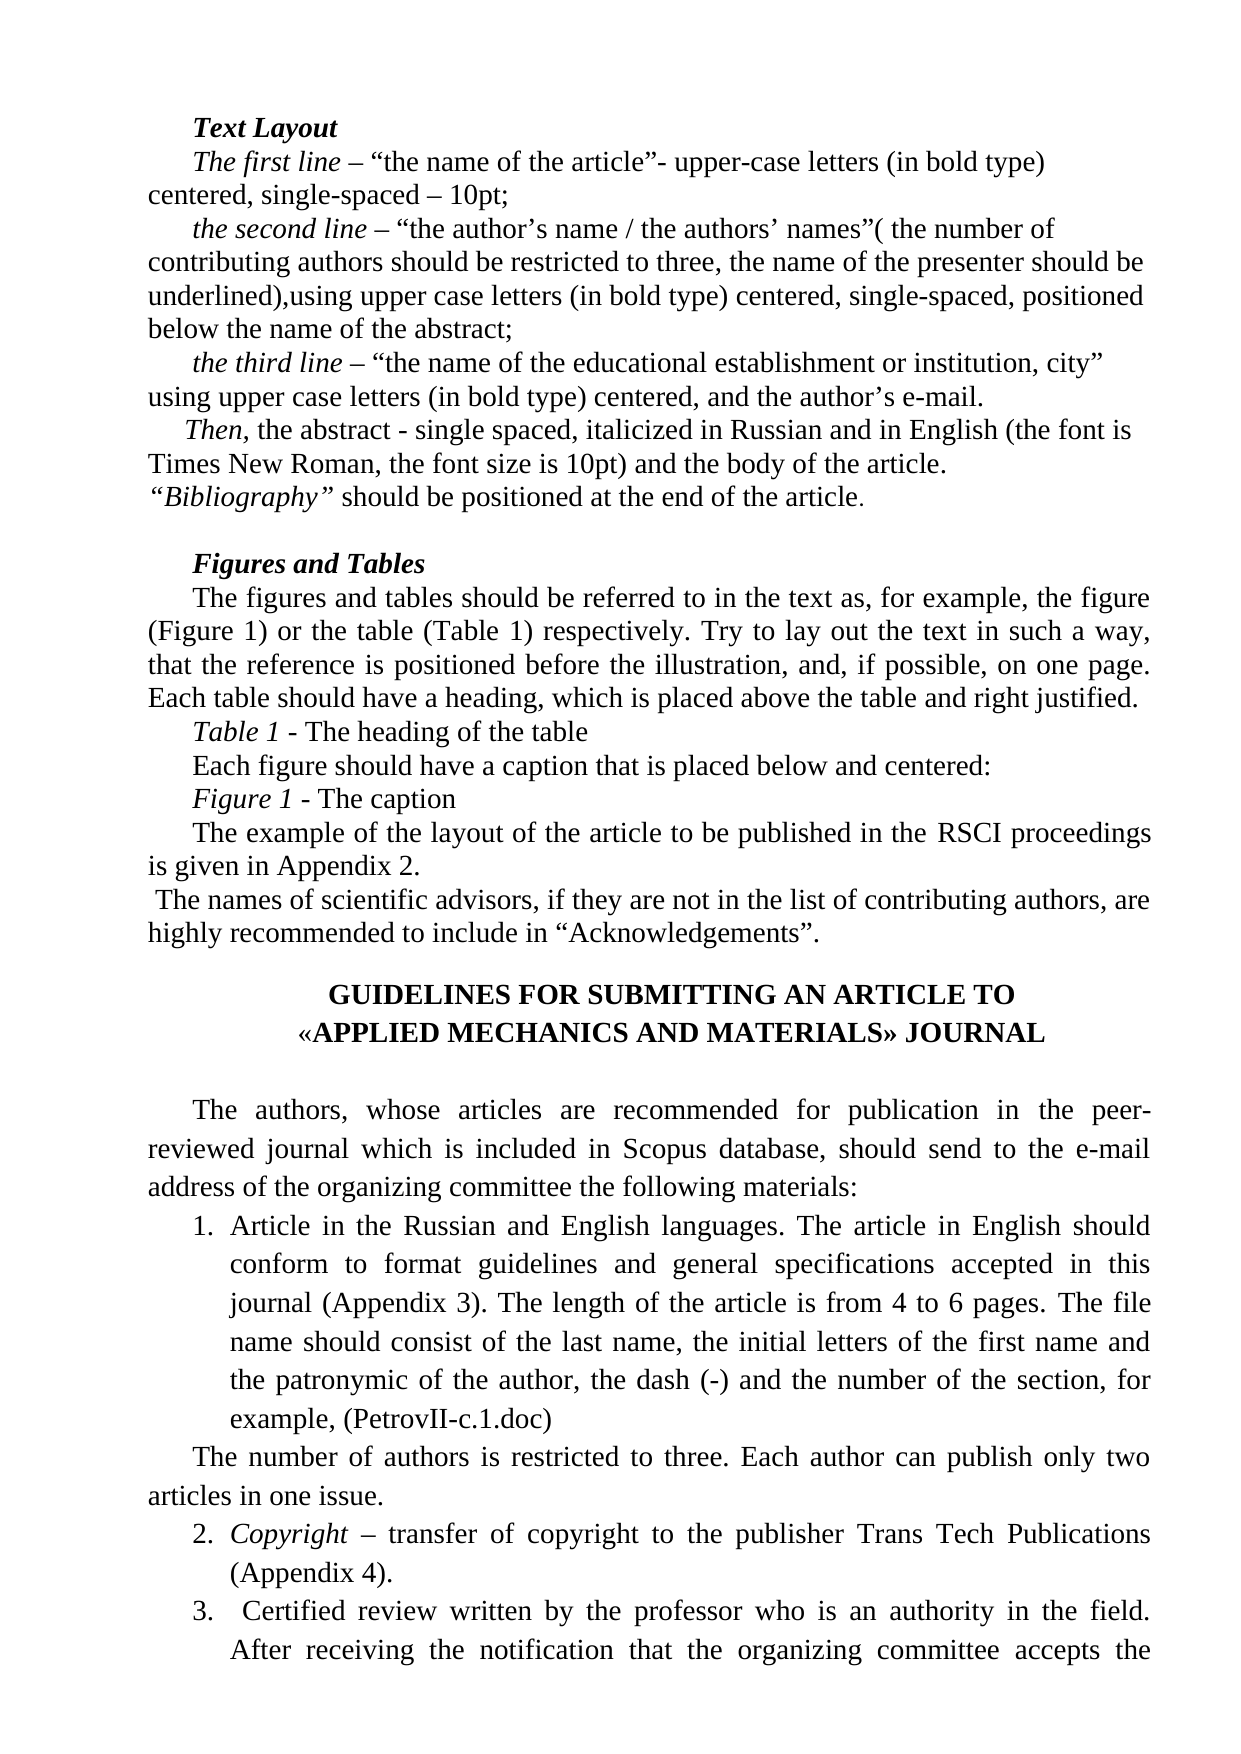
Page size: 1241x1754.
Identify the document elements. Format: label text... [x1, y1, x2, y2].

text the second line – “the author’s name / the authors’ names”( the number of contributing authors should be restricted to three, the name of the presenter should be underlined),using upper case letters (in bold type) centered, single-spaced, positioned below the name of the abstract; [148, 211, 1152, 345]
list Copyright – transfer of copyright to the publisher Trans Tech Publications (Appendix 4). [192, 1516, 1152, 1588]
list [192, 1593, 1152, 1666]
text Each figure should have a caption that is placed below and centered: [148, 748, 1152, 781]
text The authors, whose articles are recommended for publication in the peer-reviewed journal which is included in Scopus database, should send to the e-mail address of the organizing committee the following materials: [148, 1164, 1152, 1203]
text The authors, whose articles are recommended for publication in the peer-reviewed journal which is included in Scopus database, should send to the e-mail address of the organizing committee the following materials: [148, 1092, 1152, 1131]
text the third line – “the name of the educational establishment or institution, city” using upper case letters (in bold type) centered, and the author’s e-mail. Then, the abstract - single spaced, italicized in Russian and in English (the font is Times New Roman, the font size is 10pt) and the body of the article. “Bibliography” should be positioned at the end of the article. [148, 345, 1152, 513]
text The figures and tables should be referred to in the text as, for example, the figure (Figure 1) or the table (Table 1) respectively. Try to lay out the text in such a way, that the reference is positioned before the illustration, and, if possible, on one page. Each table should have a heading, which is placed above the table and right justified. [148, 580, 1152, 714]
text The names of scientific advisors, if they are not in the list of contributing authors, are highly recommended to include in “Acknowledgements”. [148, 882, 1152, 949]
text Figure 1 - The caption [148, 781, 1152, 815]
text The example of the layout of the article to be published in the RSCI proceedings is given in Appendix 2. [148, 815, 1152, 882]
text Text Layout [148, 110, 1152, 144]
text The number of authors is restricted to three. Each author can publish only two articles in one issue. [148, 1439, 1152, 1511]
text Table 1 - The heading of the table [148, 714, 1152, 748]
text «APPLIED MECHANICS AND MATERIALS» JOURNAL [148, 1015, 1152, 1049]
list Article in the Russian and English languages. The article in English should conform to format guidelines and general specifications accepted in this journal (Appendix 3). The length of the article is from 4 to 6 pages. The file name should consist of the last name, the initial letters of the first name and the patronymic of the author, the dash (-) and the number of the section, for example, (PetrovII-c.1.doc) [192, 1208, 1152, 1434]
text Figures and Tables [148, 546, 1152, 580]
text The first line – “the name of the article”- upper-case letters (in bold type) centered, single-spaced – 10pt; [148, 144, 1152, 211]
text GUIDELINES FOR SUBMITTING AN ARTICLE TO [148, 977, 1152, 1010]
